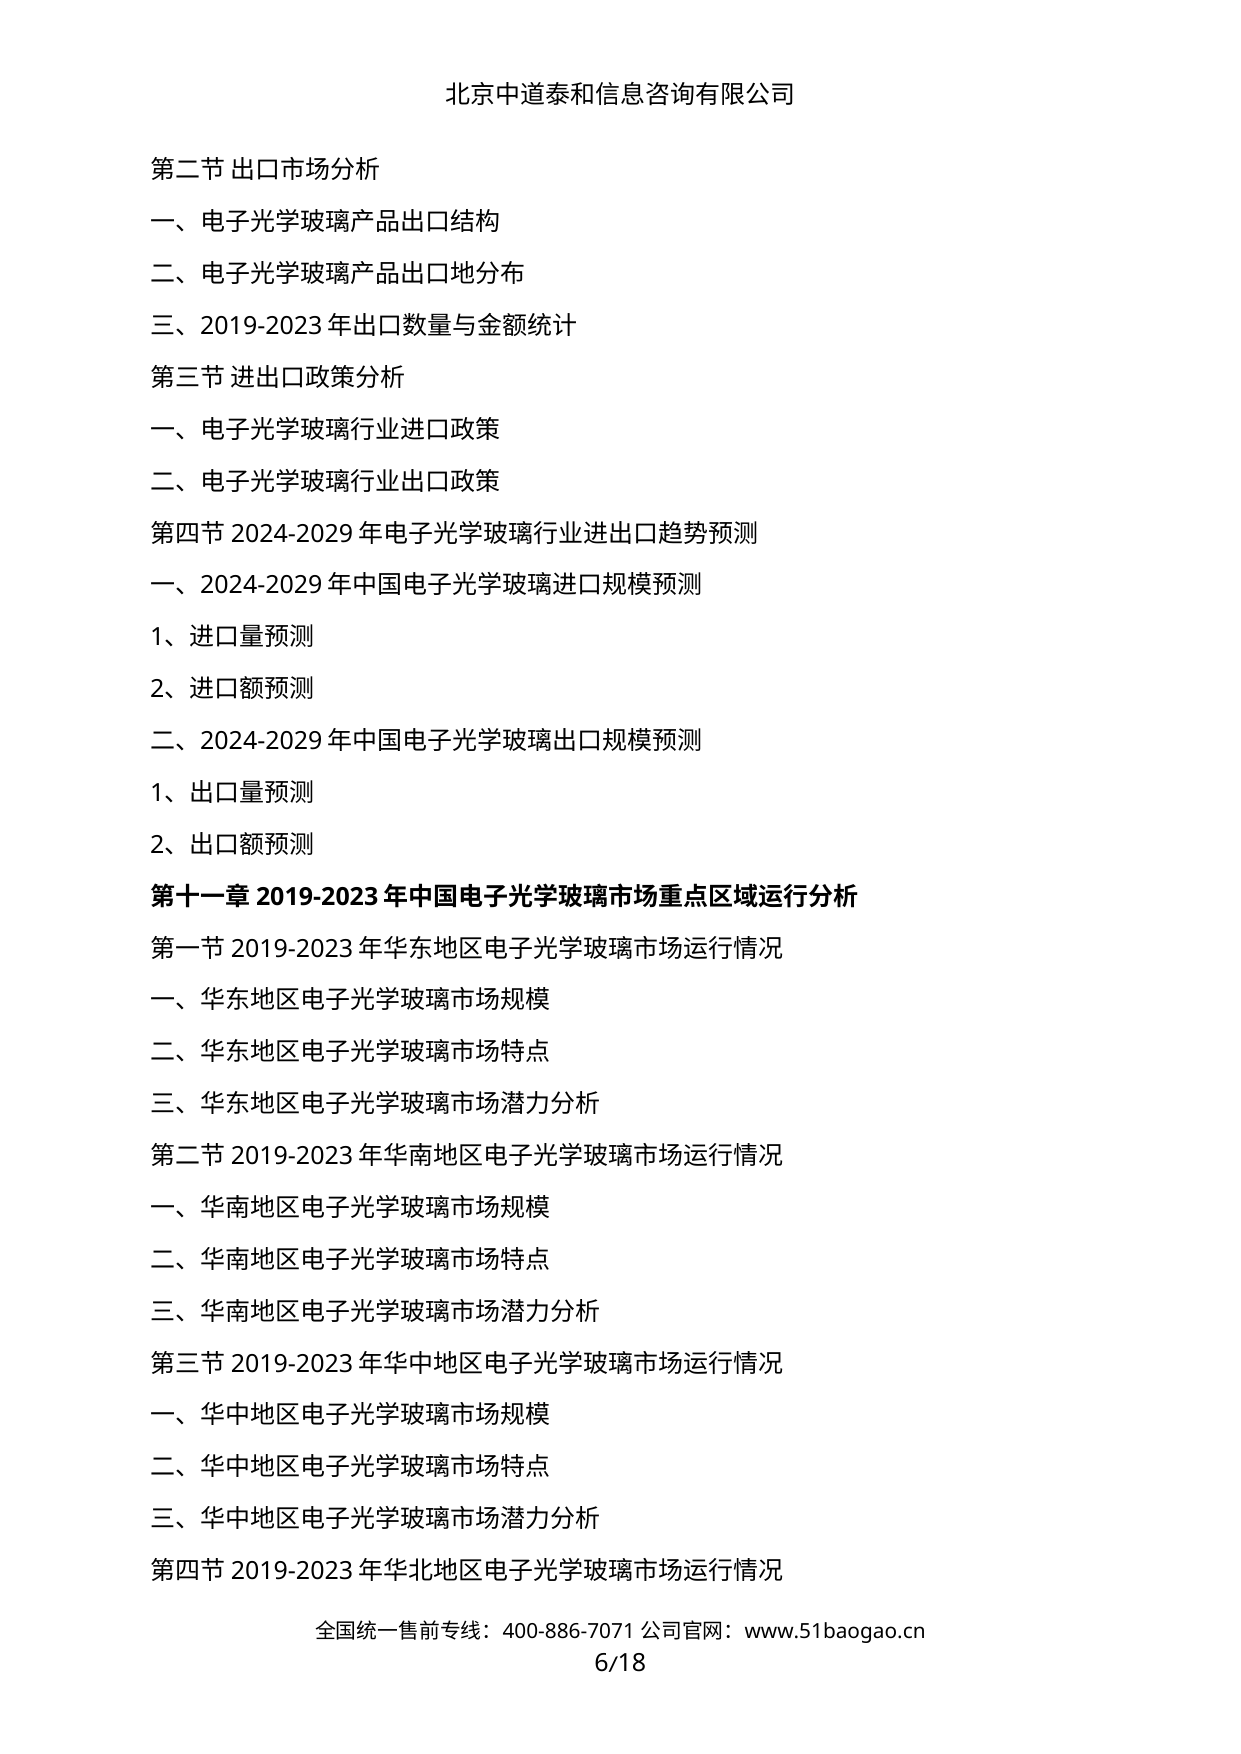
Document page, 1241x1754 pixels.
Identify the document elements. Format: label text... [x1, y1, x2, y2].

text 一、华南地区电子光学玻璃市场规模 [150, 1187, 1090, 1224]
text 2、出口额预测 [150, 824, 1090, 861]
text 第三节 2019-2023年华中地区电子光学玻璃市场运行情况 [150, 1343, 1090, 1379]
text 二、2024-2029年中国电子光学玻璃出口规模预测 [150, 721, 1090, 757]
text 第一节 2019-2023年华东地区电子光学玻璃市场运行情况 [150, 928, 1090, 964]
text 一、2024-2029年中国电子光学玻璃进口规模预测 [150, 565, 1090, 601]
text 一、华中地区电子光学玻璃市场规模 [150, 1395, 1090, 1431]
text 三、2019-2023年出口数量与金额统计 [150, 306, 1090, 342]
text 第二节 出口市场分析 [150, 150, 1090, 186]
text 第三节 进出口政策分析 [150, 357, 1090, 394]
text 一、电子光学玻璃产品出口结构 [150, 202, 1090, 238]
text 1、出口量预测 [150, 772, 1090, 809]
text 第十一章 2019-2023年中国电子光学玻璃市场重点区域运行分析 [150, 876, 1090, 912]
text 二、华东地区电子光学玻璃市场特点 [150, 1032, 1090, 1068]
text 二、电子光学玻璃产品出口地分布 [150, 254, 1090, 290]
text 一、华东地区电子光学玻璃市场规模 [150, 980, 1090, 1016]
text 三、华南地区电子光学玻璃市场潜力分析 [150, 1291, 1090, 1327]
text 三、华中地区电子光学玻璃市场潜力分析 [150, 1499, 1090, 1535]
text 二、华南地区电子光学玻璃市场特点 [150, 1239, 1090, 1276]
text 二、电子光学玻璃行业出口政策 [150, 461, 1090, 497]
text 一、电子光学玻璃行业进口政策 [150, 409, 1090, 446]
text 三、华东地区电子光学玻璃市场潜力分析 [150, 1084, 1090, 1120]
text 1、进口量预测 [150, 617, 1090, 653]
text 第四节 2019-2023年华北地区电子光学玻璃市场运行情况 [150, 1551, 1090, 1587]
text 第四节 2024-2029年电子光学玻璃行业进出口趋势预测 [150, 513, 1090, 549]
text 二、华中地区电子光学玻璃市场特点 [150, 1447, 1090, 1483]
text 第二节 2019-2023年华南地区电子光学玻璃市场运行情况 [150, 1136, 1090, 1172]
text 2、进口额预测 [150, 669, 1090, 705]
